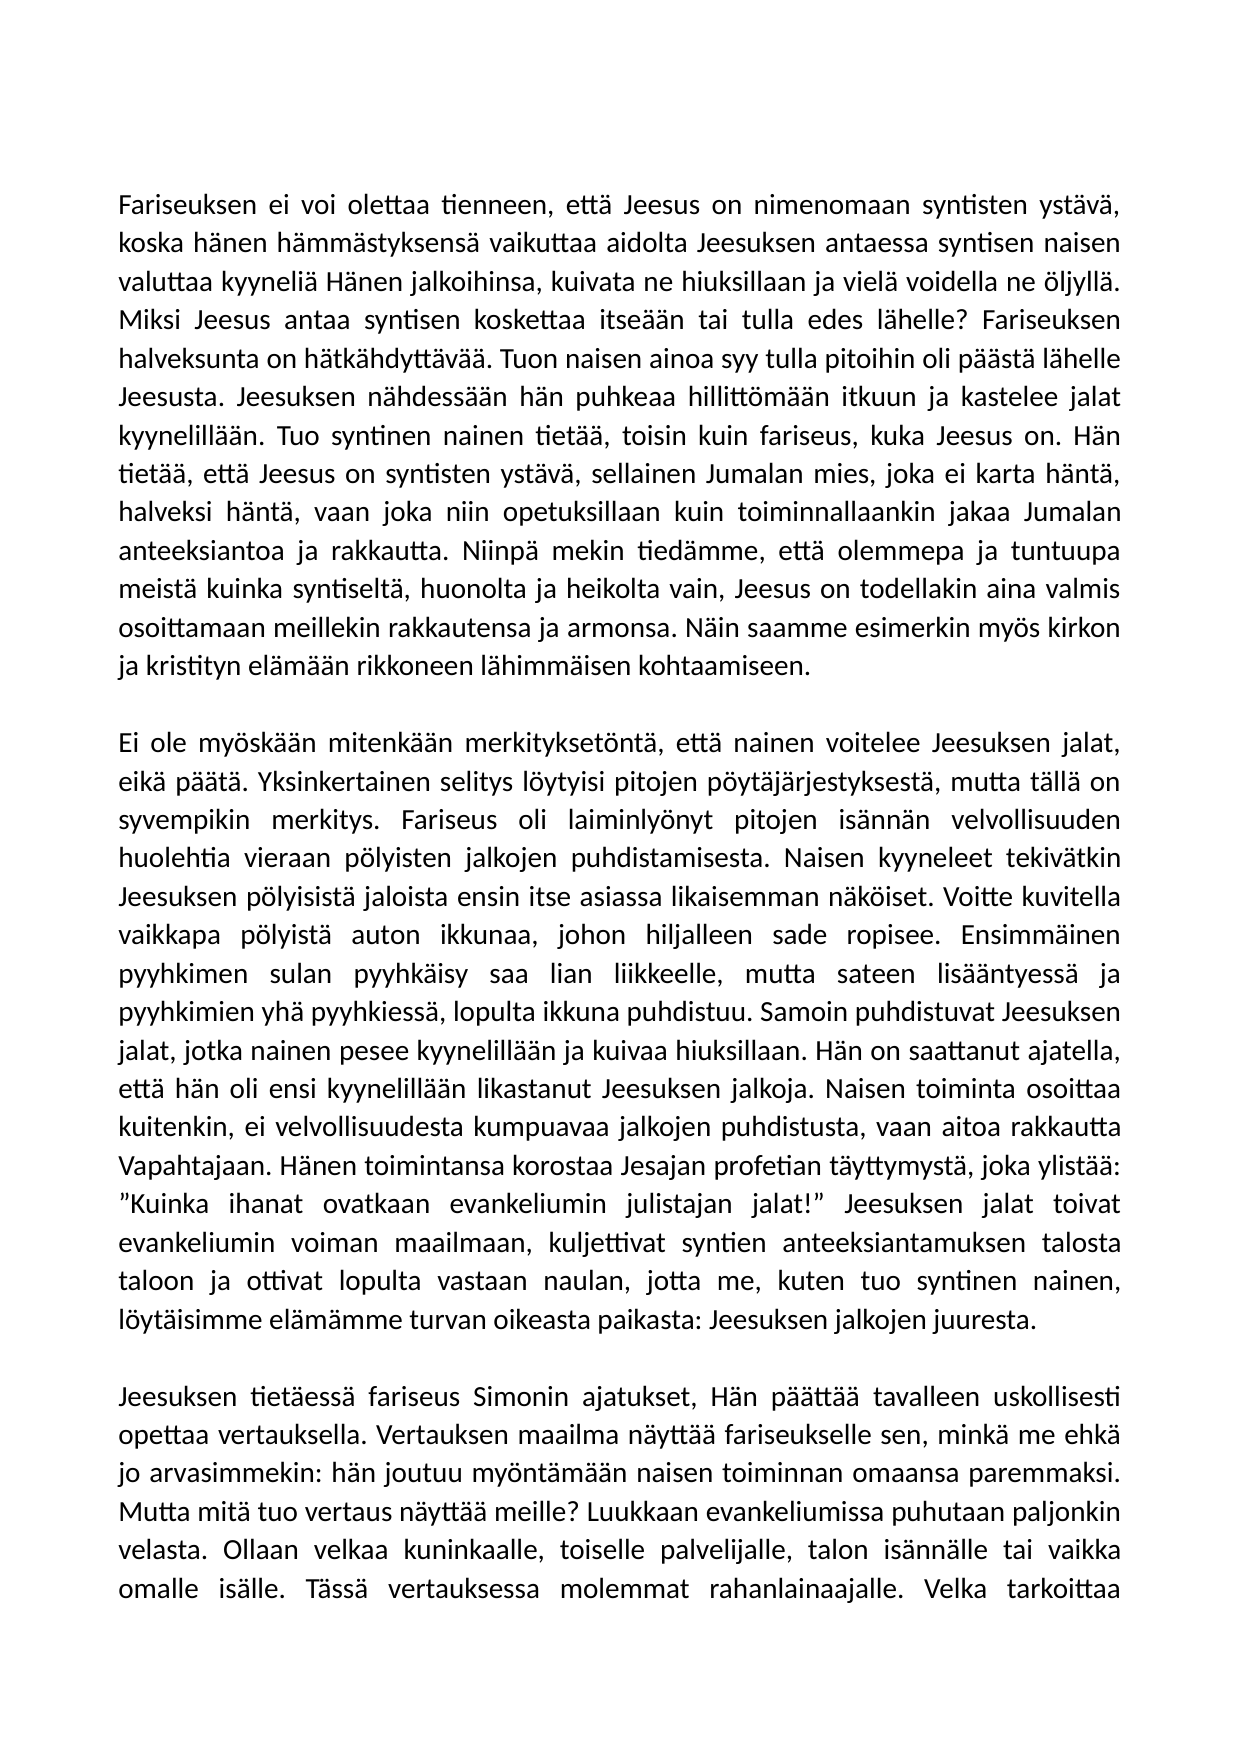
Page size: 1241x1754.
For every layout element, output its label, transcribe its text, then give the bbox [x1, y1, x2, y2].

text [118, 1378, 1122, 1605]
text Fariseuksen ei voi olettaa tienneen, että Jeesus on nimenomaan syntisten ystävä, koska hänen hämmästyksensä vaikuttaa aidolta Jeesuksen antaessa syntisen naisen valuttaa kyyneliä Hänen jalkoihinsa, kuivata ne hiuksillaan ja vielä voidella ne öljyllä. Miksi Jeesus antaa syntisen koskettaa itseään tai tulla edes lähelle? Fariseuksen halveksunta on hätkähdyttävää. Tuon naisen ainoa syy tulla pitoihin oli päästä lähelle Jeesusta. Jeesuksen nähdessään hän puhkeaa hillittömään itkuun ja kastelee jalat kyynelillään. Tuo syntinen nainen tietää, toisin kuin fariseus, kuka Jeesus on. Hän tietää, että Jeesus on syntisten ystävä, sellainen Jumalan mies, joka ei karta häntä, halveksi häntä, vaan joka niin opetuksillaan kuin toiminnallaankin jakaa Jumalan anteeksiantoa ja rakkautta. Niinpä mekin tiedämme, että olemmepa ja tuntuupa meistä kuinka syntiseltä, huonolta ja heikolta vain, Jeesus on todellakin aina valmis osoittamaan meillekin rakkautensa ja armonsa. Näin saamme esimerkin myös kirkon ja kristityn elämään rikkoneen lähimmäisen kohtaamiseen. [118, 186, 1122, 683]
text Ei ole myöskään mitenkään merkityksetöntä, että nainen voitelee Jeesuksen jalat, eikä päätä. Yksinkertainen selitys löytyisi pitojen pöytäjärjestyksestä, mutta tällä on syvempikin merkitys. Fariseus oli laiminlyönyt pitojen isännän velvollisuuden huolehtia vieraan pölyisten jalkojen puhdistamisesta. Naisen kyyneleet tekivätkin Jeesuksen pölyisistä jaloista ensin itse asiassa likaisemman näköiset. Voitte kuvitella vaikkapa pölyistä auton ikkunaa, johon hiljalleen sade ropisee. Ensimmäinen pyyhkimen sulan pyyhkäisy saa lian liikkeelle, mutta sateen lisääntyessä ja pyyhkimien yhä pyyhkiessä, lopulta ikkuna puhdistuu. Samoin puhdistuvat Jeesuksen jalat, jotka nainen pesee kyynelillään ja kuivaa hiuksillaan. Hän on saattanut ajatella, että hän oli ensi kyynelillään likastanut Jeesuksen jalkoja. Naisen toiminta osoittaa kuitenkin, ei velvollisuudesta kumpuavaa jalkojen puhdistusta, vaan aitoa rakkautta Vapahtajaan. Hänen toimintansa korostaa Jesajan profetian täyttymystä, joka ylistää: ”Kuinka ihanat ovatkaan evankeliumin julistajan jalat!” Jeesuksen jalat toivat evankeliumin voiman maailmaan, kuljettivat syntien anteeksiantamuksen talosta taloon ja ottivat lopulta vastaan naulan, jotta me, kuten tuo syntinen nainen, löytäisimme elämämme turvan oikeasta paikasta: Jeesuksen jalkojen juuresta. [118, 724, 1122, 1336]
